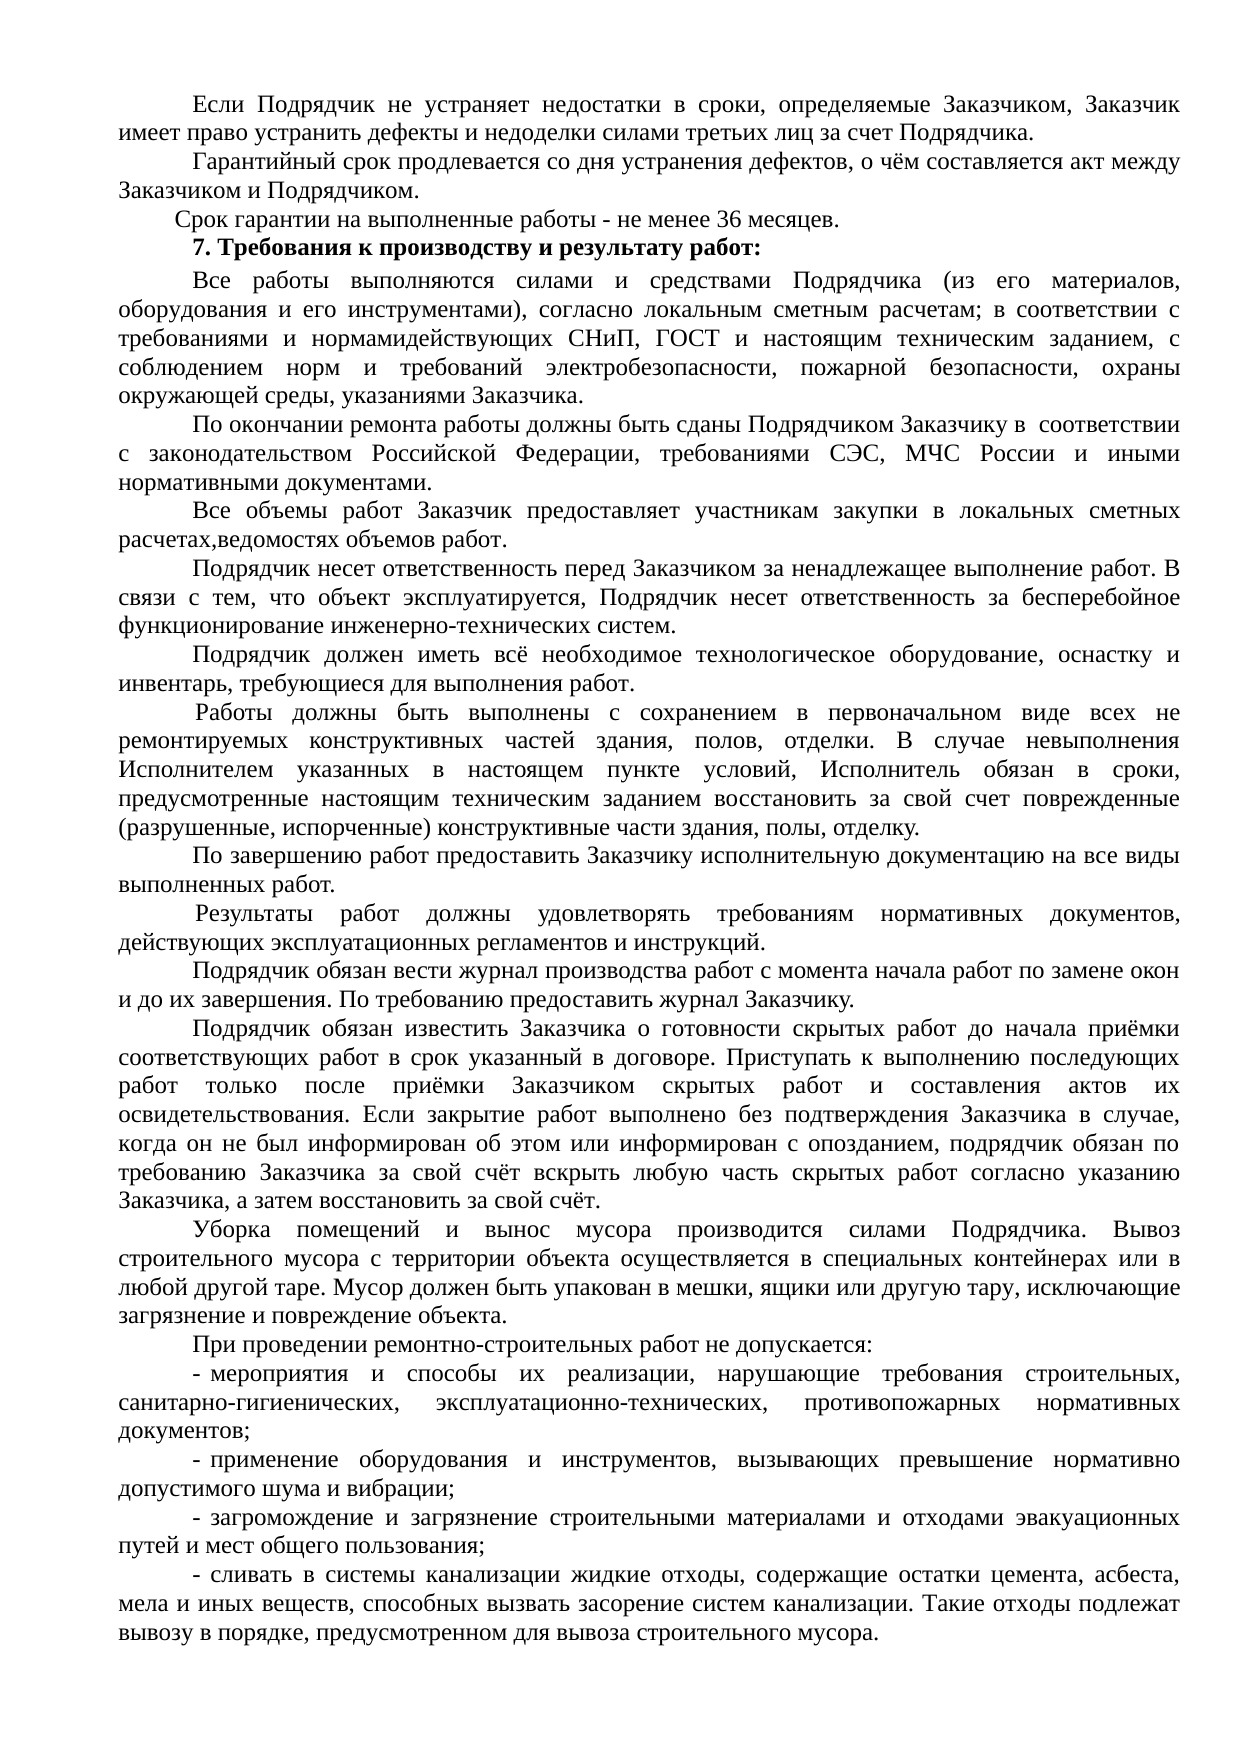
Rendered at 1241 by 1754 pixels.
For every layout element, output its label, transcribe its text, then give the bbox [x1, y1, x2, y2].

text Все объемы работ Заказчик предоставляет участникам закупки в локальных сметных расчетах,ведомостях объемов работ. [118, 495, 1181, 553]
text 7. Требования к производству и результату работ: [118, 232, 1181, 261]
list сливать в системы канализации жидкие отходы, содержащие остатки цемента, асбеста, мела и иных веществ, способных вызвать засорение систем канализации. Такие отходы подлежат вывозу в порядке, предусмотренном для вывоза строительного мусора. [118, 1559, 1181, 1645]
text Если Подрядчик не устраняет недостатки в сроки, определяемые Заказчиком, Заказчик имеет право устранить дефекты и недоделки силами третьих лиц за счет Подрядчика. [118, 89, 1181, 146]
text Результаты работ должны удовлетворять требованиям нормативных документов, действующих эксплуатационных регламентов и инструкций. [118, 898, 1181, 955]
text Срок гарантии на выполненные работы - не менее 36 месяцев. [118, 204, 1181, 232]
text Работы должны быть выполнены с сохранением в первоначальном виде всех не ремонтируемых конструктивных частей здания, полов, отделки. В случае невыполнения Исполнителем указанных в настоящем пункте условий, Исполнитель обязан в сроки, предусмотренные настоящим техническим заданием восстановить за свой счет поврежденные (разрушенные, испорченные) конструктивные части здания, полы, отделку. [118, 697, 1181, 840]
list загромождение и загрязнение строительными материалами и отходами эвакуационных путей и мест общего пользования; [118, 1502, 1181, 1559]
list мероприятия и способы их реализации, нарушающие требования строительных, санитарно-гигиенических, эксплуатационно-технических, противопожарных нормативных документов; [118, 1358, 1181, 1444]
text Уборка помещений и вынос мусора производится силами Подрядчика. Вывоз строительного мусора с территории объекта осуществляется в специальных контейнерах или в любой другой таре. Мусор должен быть упакован в мешки, ящики или другую тару, исключающие загрязнение и повреждение объекта. [118, 1214, 1181, 1329]
text Гарантийный срок продлевается со дня устранения дефектов, о чём составляется акт между Заказчиком и Подрядчиком. [118, 146, 1181, 204]
text Подрядчик несет ответственность перед Заказчиком за ненадлежащее выполнение работ. В связи с тем, что объект эксплуатируется, Подрядчик несет ответственность за бесперебойное функционирование инженерно-технических систем. [118, 553, 1181, 639]
list применение оборудования и инструментов, вызывающих превышение нормативно допустимого шума и вибрации; [118, 1444, 1181, 1502]
text По завершению работ предоставить Заказчику исполнительную документацию на все виды выполненных работ. [118, 840, 1181, 898]
text Подрядчик обязан известить Заказчика о готовности скрытых работ до начала приёмки соответствующих работ в срок указанный в договоре. Приступать к выполнению последующих работ только после приёмки Заказчиком скрытых работ и составления актов их освидетельствования. Если закрытие работ выполнено без подтверждения Заказчика в случае, когда он не был информирован об этом или информирован с опозданием, подрядчик обязан по требованию Заказчика за свой счёт вскрыть любую часть скрытых работ согласно указанию Заказчика, а затем восстановить за свой счёт. [118, 1013, 1181, 1214]
text Все работы выполняются силами и средствами Подрядчика (из его материалов, оборудования и его инструментами), согласно локальным сметным расчетам; в соответствии с требованиями и нормамидействующих СНиП, ГОСТ и настоящим техническим заданием, с соблюдением норм и требований электробезопасности, пожарной безопасности, охраны окружающей среды, указаниями Заказчика. [118, 265, 1181, 409]
text При проведении ремонтно-строительных работ не допускается: [118, 1329, 1181, 1358]
text По окончании ремонта работы должны быть сданы Подрядчиком Заказчику в соответствии с законодательством Российской Федерации, требованиями СЭС, МЧС России и иными нормативными документами. [118, 409, 1181, 495]
text Подрядчик обязан вести журнал производства работ с момента начала работ по замене окон и до их завершения. По требованию предоставить журнал Заказчику. [118, 955, 1181, 1013]
text Подрядчик должен иметь всё необходимое технологическое оборудование, оснастку и инвентарь, требующиеся для выполнения работ. [118, 639, 1181, 697]
